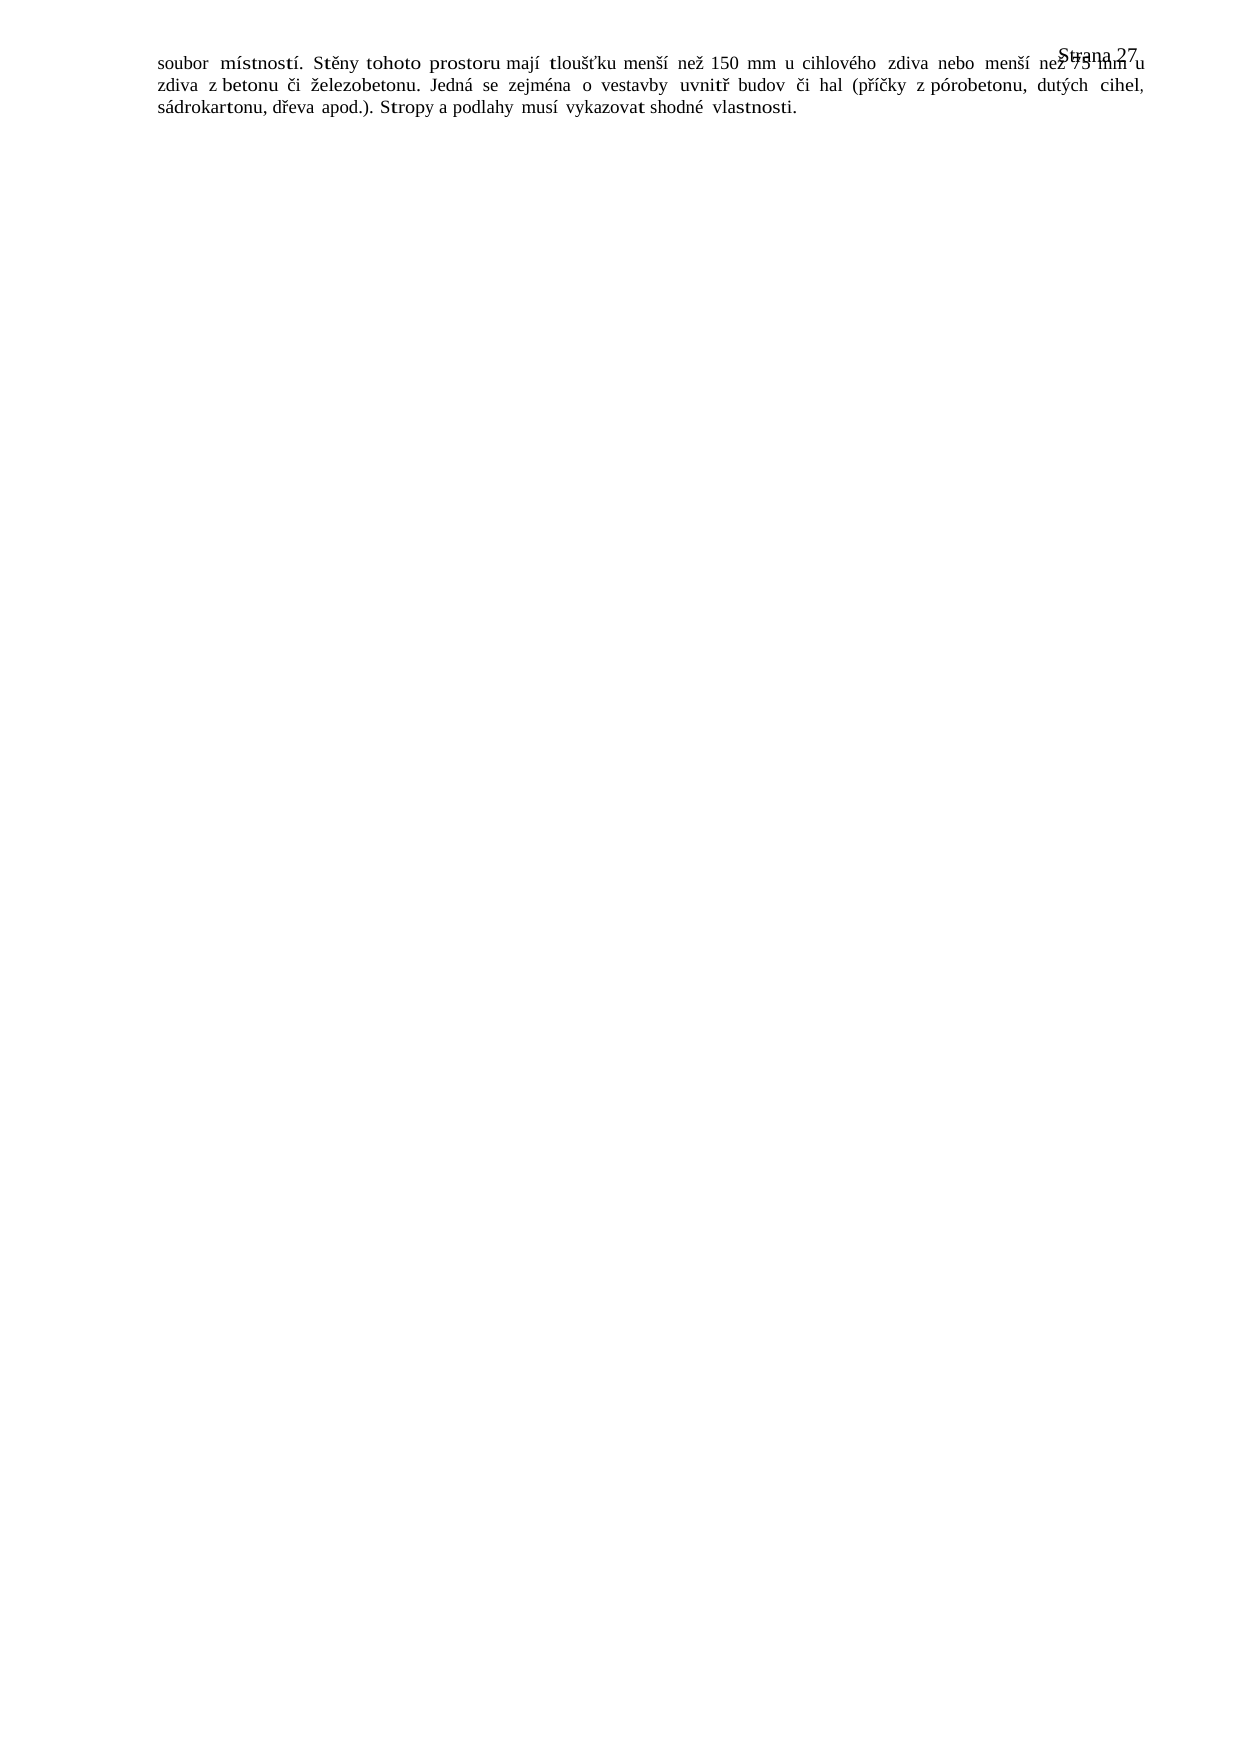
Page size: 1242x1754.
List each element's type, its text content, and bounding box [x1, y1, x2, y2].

text soubor místností. Stěny tohoto prostoru mají tloušťku menší než 150 mm u cihlového zdiva nebo menší než 75 mm u zdiva z betonu či železobetonu. Jedná se zejména o vestavby uvnitř budov či hal (příčky z pórobetonu, dutých cihel, sádrokartonu, dřeva apod.). Stropy a podlahy musí vykazovat shodné vlastnosti. [157, 52, 1145, 118]
